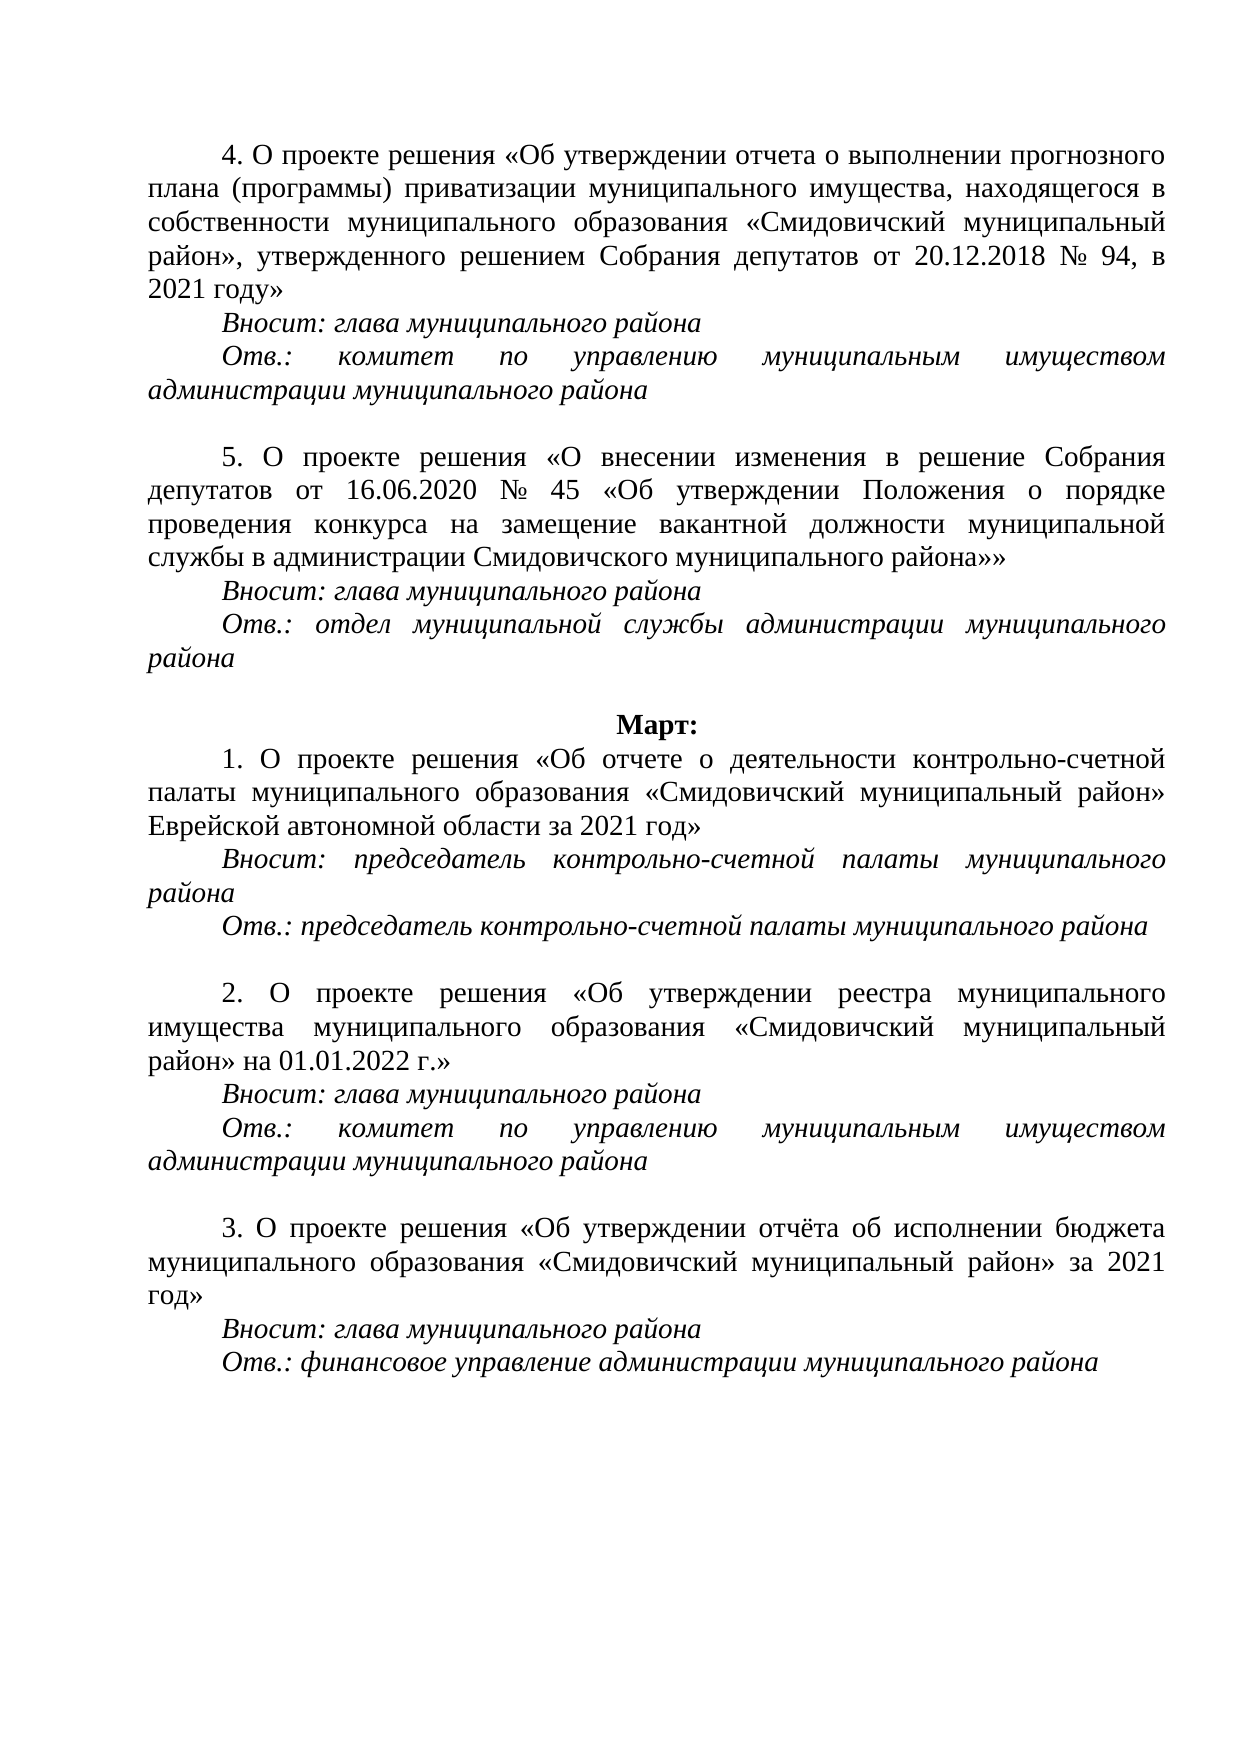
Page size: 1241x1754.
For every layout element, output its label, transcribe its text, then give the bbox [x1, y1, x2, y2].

subtitle Отв.: отдел муниципальной службы администрации муниципального района [148, 607, 1167, 674]
subtitle 1. О проекте решения «Об отчете о деятельности контрольно-счетной палаты муниципального образования «Смидовичский муниципальный район» Еврейской автономной области за 2021 год» [148, 741, 1167, 841]
subtitle Март: [148, 707, 1167, 741]
subtitle Вносит: глава муниципального района [148, 573, 1167, 607]
subtitle Вносит: глава муниципального района [148, 305, 1167, 338]
subtitle Отв.: комитет по управлению муниципальным имуществом администрации муниципального района [148, 1110, 1167, 1177]
subtitle 4. О проекте решения «Об утверждении отчета о выполнении прогнозного плана (программы) приватизации муниципального имущества, находящегося в собственности муниципального образования «Смидовичский муниципальный район», утвержденного решением Собрания депутатов от 20.12.2018 № 94, в 2021 году» [148, 137, 1167, 305]
subtitle 3. О проекте решения «Об утверждении отчёта об исполнении бюджета муниципального образования «Смидовичский муниципальный район» за 2021 год» [148, 1210, 1167, 1311]
subtitle Вносит: глава муниципального района [148, 1076, 1167, 1110]
subtitle Отв.: председатель контрольно-счетной палаты муниципального района [148, 908, 1167, 942]
subtitle Отв.: финансовое управление администрации муниципального района [148, 1344, 1167, 1378]
subtitle Отв.: комитет по управлению муниципальным имуществом администрации муниципального района [148, 338, 1167, 405]
subtitle Вносит: глава муниципального района [148, 1311, 1167, 1344]
subtitle 2. О проекте решения «Об утверждении реестра муниципального имущества муниципального образования «Смидовичский муниципальный район» на 01.01.2022 г.» [148, 976, 1167, 1076]
subtitle Вносит: председатель контрольно-счетной палаты муниципального района [148, 841, 1167, 908]
subtitle 5. О проекте решения «О внесении изменения в решение Собрания депутатов от 16.06.2020 № 45 «Об утверждении Положения о порядке проведения конкурса на замещение вакантной должности муниципальной службы в администрации Смидовичского муниципального района»» [148, 439, 1167, 573]
